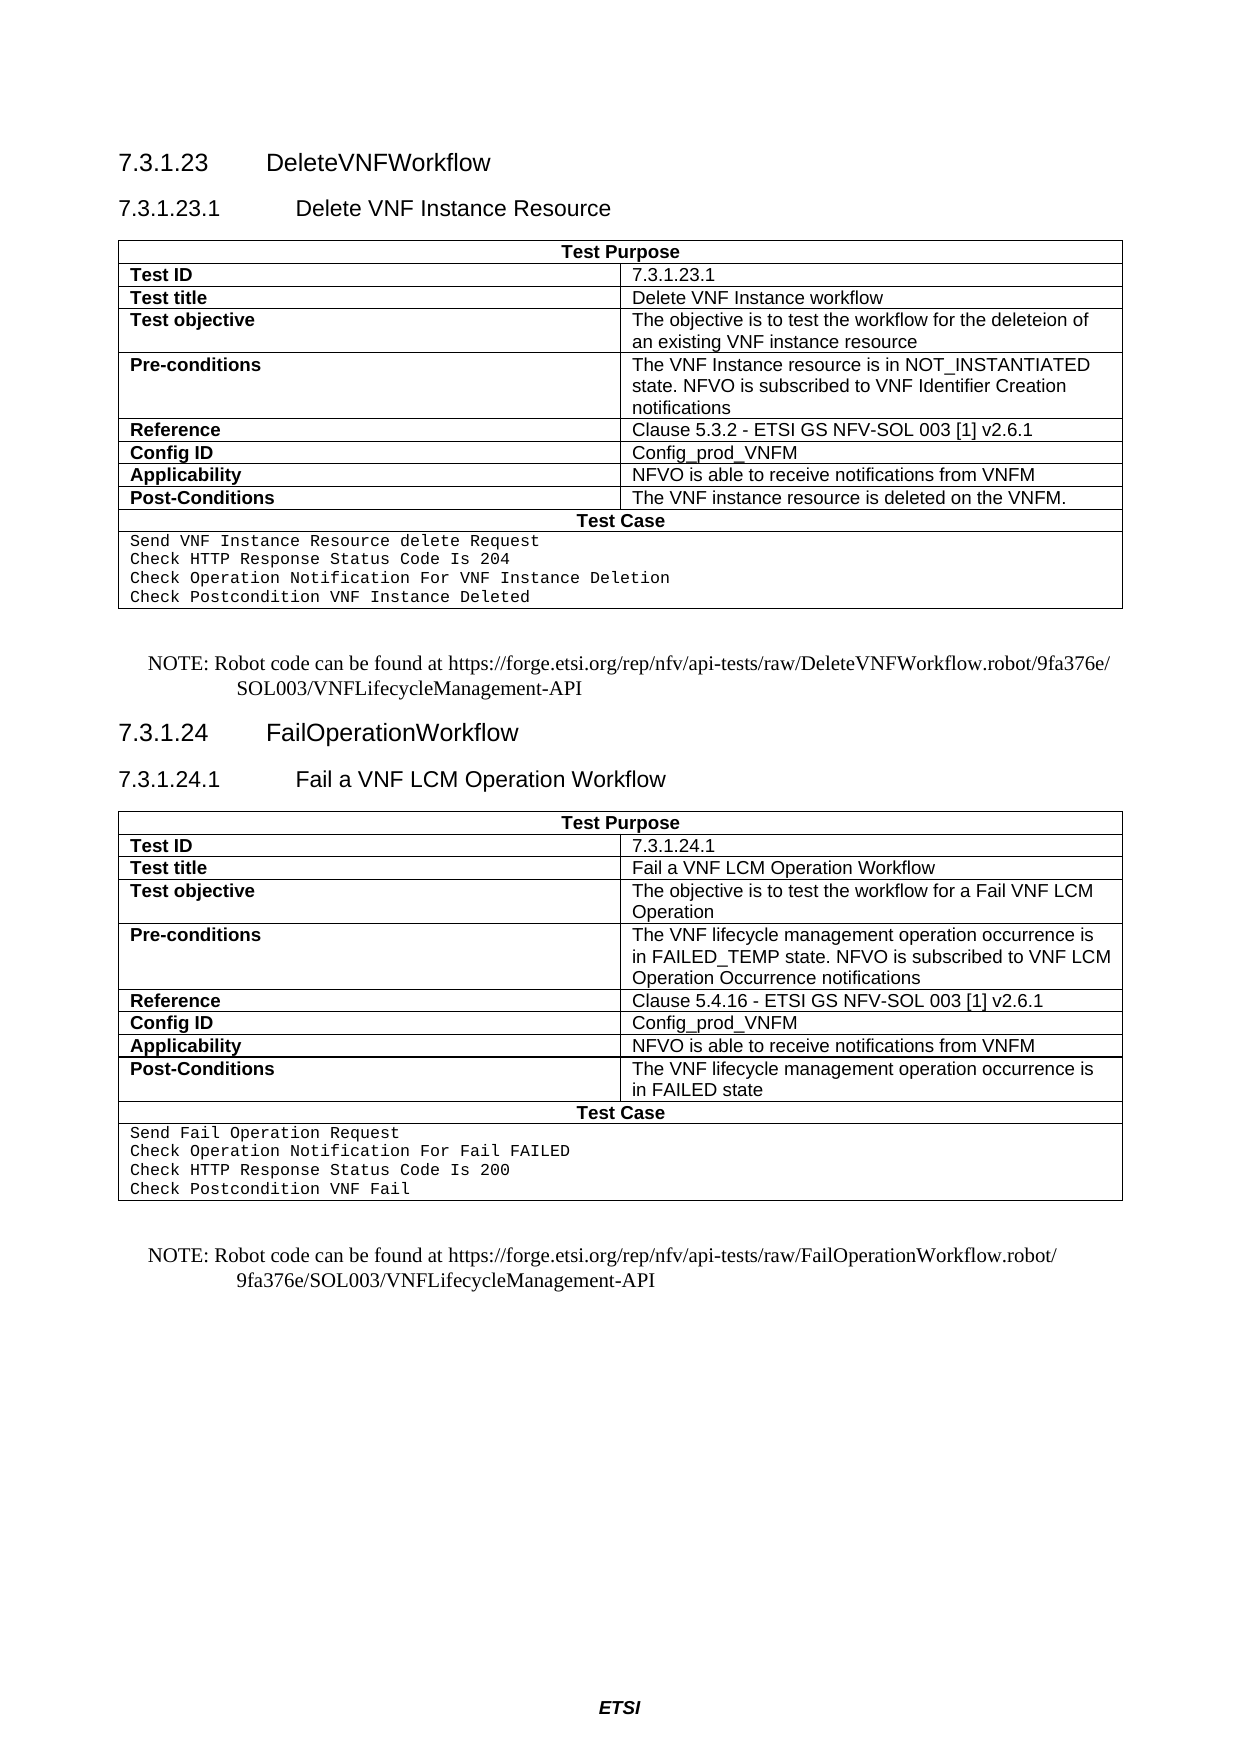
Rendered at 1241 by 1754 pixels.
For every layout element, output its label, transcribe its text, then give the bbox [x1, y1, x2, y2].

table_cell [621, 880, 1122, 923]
subtitle 7.3.1.23.1 Delete VNF Instance Resource [118, 195, 1122, 222]
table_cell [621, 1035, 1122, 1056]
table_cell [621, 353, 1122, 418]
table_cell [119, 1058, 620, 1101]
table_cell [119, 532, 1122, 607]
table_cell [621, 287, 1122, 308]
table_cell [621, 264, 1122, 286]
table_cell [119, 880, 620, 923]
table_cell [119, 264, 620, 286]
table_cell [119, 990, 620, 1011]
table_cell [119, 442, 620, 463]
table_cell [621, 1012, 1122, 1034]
subtitle 7.3.1.24.1 Fail a VNF LCM Operation Workflow [118, 766, 1122, 792]
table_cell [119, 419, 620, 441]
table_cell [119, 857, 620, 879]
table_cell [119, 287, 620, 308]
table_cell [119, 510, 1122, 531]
subtitle 7.3.1.23 DeleteVNFWorkflow [118, 148, 1122, 176]
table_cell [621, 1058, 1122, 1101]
text NOTE: Robot code can be found at https://forge.etsi.org/rep/nfv/api-tests/raw/DeleteVNFWorkflow.robot/9fa376e/SOL003/VNFLifecycleManagement-API [148, 651, 1122, 699]
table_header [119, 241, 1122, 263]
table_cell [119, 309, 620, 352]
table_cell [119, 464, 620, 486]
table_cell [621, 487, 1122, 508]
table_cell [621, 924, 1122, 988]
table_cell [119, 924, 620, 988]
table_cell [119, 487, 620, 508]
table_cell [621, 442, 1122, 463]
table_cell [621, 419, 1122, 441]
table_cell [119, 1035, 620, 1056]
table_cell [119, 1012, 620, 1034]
subtitle 7.3.1.24 FailOperationWorkflow [118, 718, 1122, 747]
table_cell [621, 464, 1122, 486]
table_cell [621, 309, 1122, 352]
text NOTE: Robot code can be found at https://forge.etsi.org/rep/nfv/api-tests/raw/FailOperationWorkflow.robot/9fa376e/SOL003/VNFLifecycleManagement-API [148, 1243, 1122, 1292]
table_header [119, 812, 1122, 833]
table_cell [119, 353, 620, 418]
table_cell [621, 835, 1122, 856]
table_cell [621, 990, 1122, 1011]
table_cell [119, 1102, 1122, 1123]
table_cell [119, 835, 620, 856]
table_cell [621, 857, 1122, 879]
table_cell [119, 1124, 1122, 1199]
